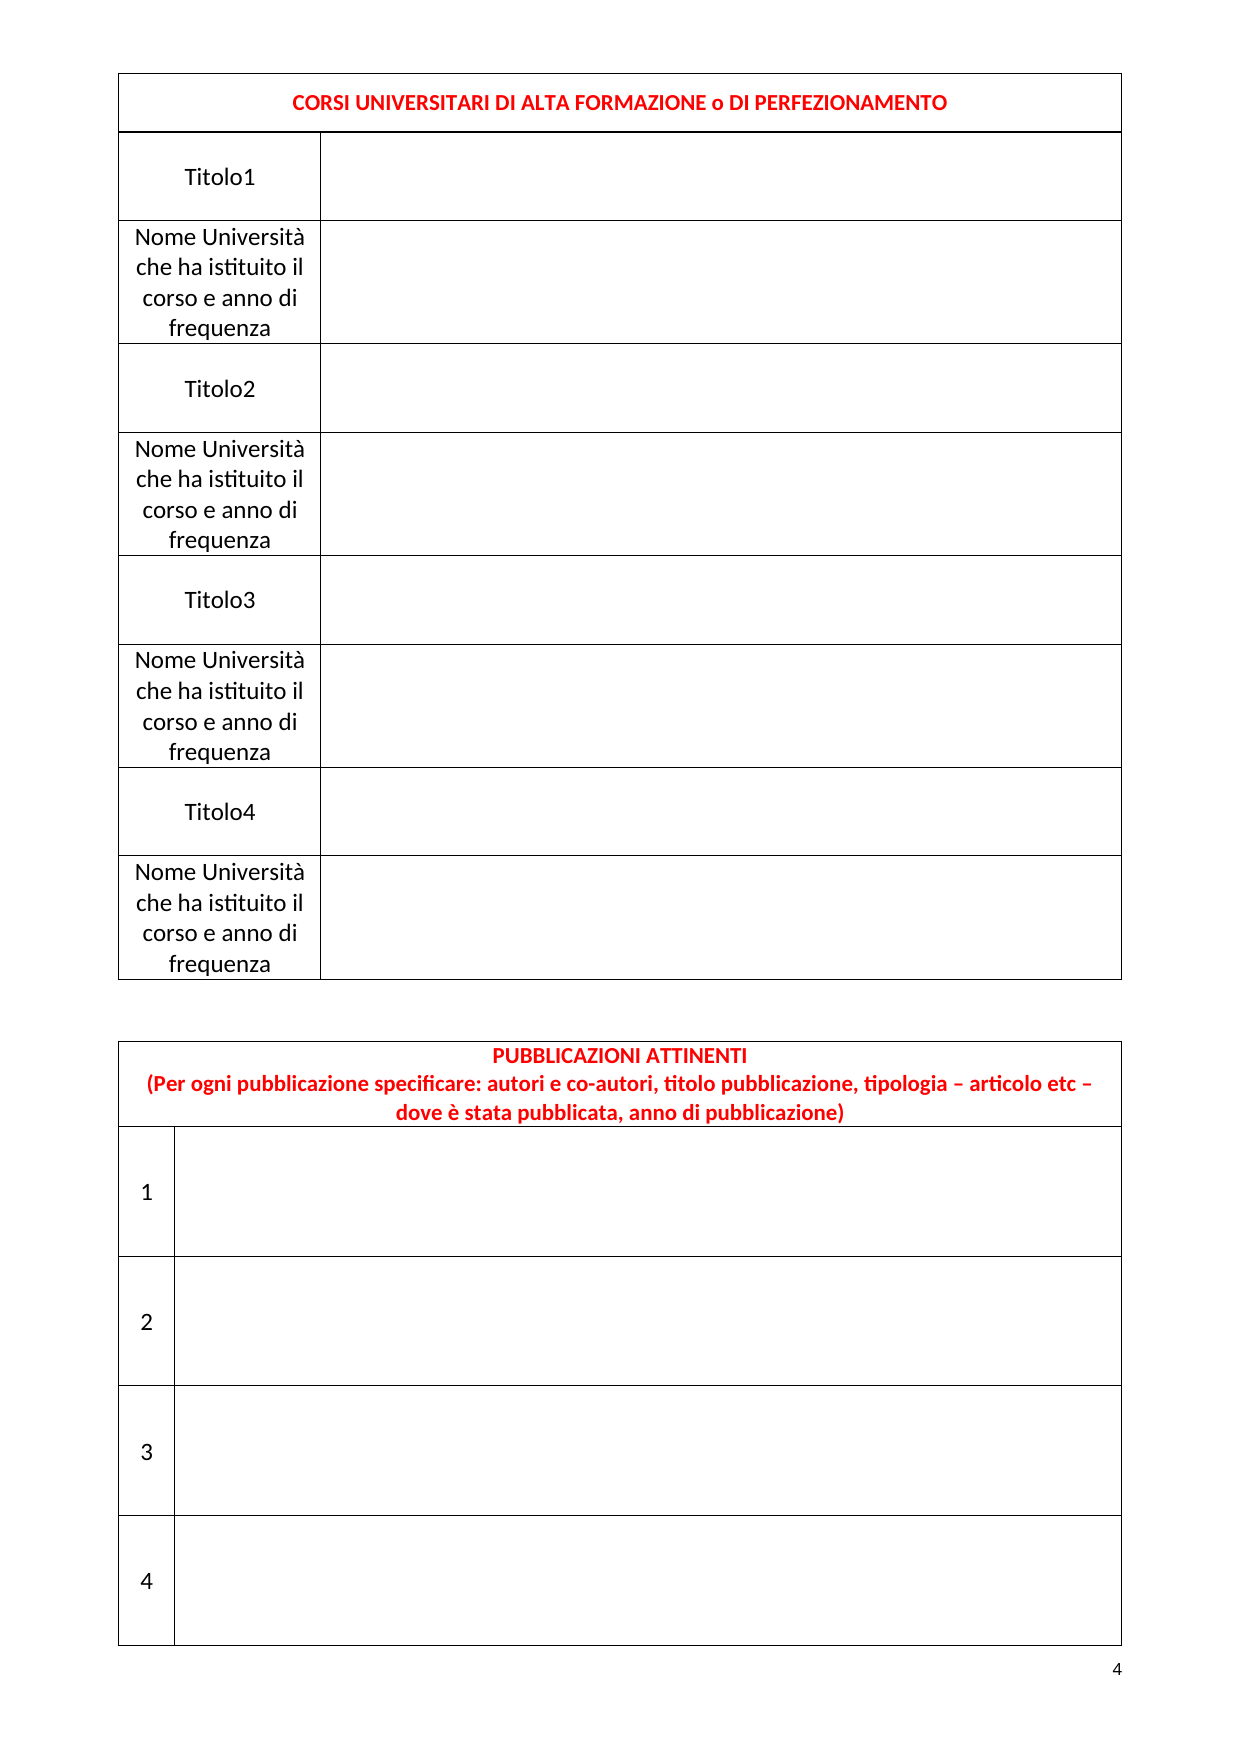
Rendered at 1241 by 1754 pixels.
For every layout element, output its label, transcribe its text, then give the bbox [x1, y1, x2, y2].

table_cell Nome Università che ha istituito il corso e anno di frequenza [119, 856, 320, 978]
table_cell [175, 1386, 1121, 1515]
table_header CORSI UNIVERSITARI DI ALTA FORMAZIONE o DI PERFEZIONAMENTO [119, 74, 1121, 131]
table_cell [321, 645, 1121, 767]
table_header PUBBLICAZIONI ATTINENTI (Per ogni pubblicazione specificare: autori e co-autori, titolo pubblicazione, tipologia – articolo etc – dove è stata pubblicata, anno di pubblicazione) [119, 1042, 1121, 1126]
table_cell [175, 1516, 1121, 1645]
table_cell Nome Università che ha istituito il corso e anno di frequenza [119, 433, 320, 555]
table_cell Nome Università che ha istituito il corso e anno di frequenza [119, 221, 320, 343]
table_cell 1 [119, 1127, 174, 1256]
table_cell [321, 768, 1121, 855]
table_cell 4 [119, 1516, 174, 1645]
table_cell [321, 133, 1121, 220]
table_cell 3 [119, 1386, 174, 1515]
table_cell [321, 221, 1121, 343]
table_cell Titolo1 [119, 133, 320, 220]
table_cell [175, 1257, 1121, 1385]
table_cell [321, 433, 1121, 555]
table_cell Titolo2 [119, 344, 320, 432]
table_cell [175, 1127, 1121, 1256]
table_cell 2 [119, 1257, 174, 1385]
table_cell [321, 556, 1121, 643]
table_cell Titolo4 [119, 768, 320, 855]
table_cell [321, 856, 1121, 978]
table_cell Titolo3 [119, 556, 320, 643]
table_cell Nome Università che ha istituito il corso e anno di frequenza [119, 645, 320, 767]
table_cell [321, 344, 1121, 432]
